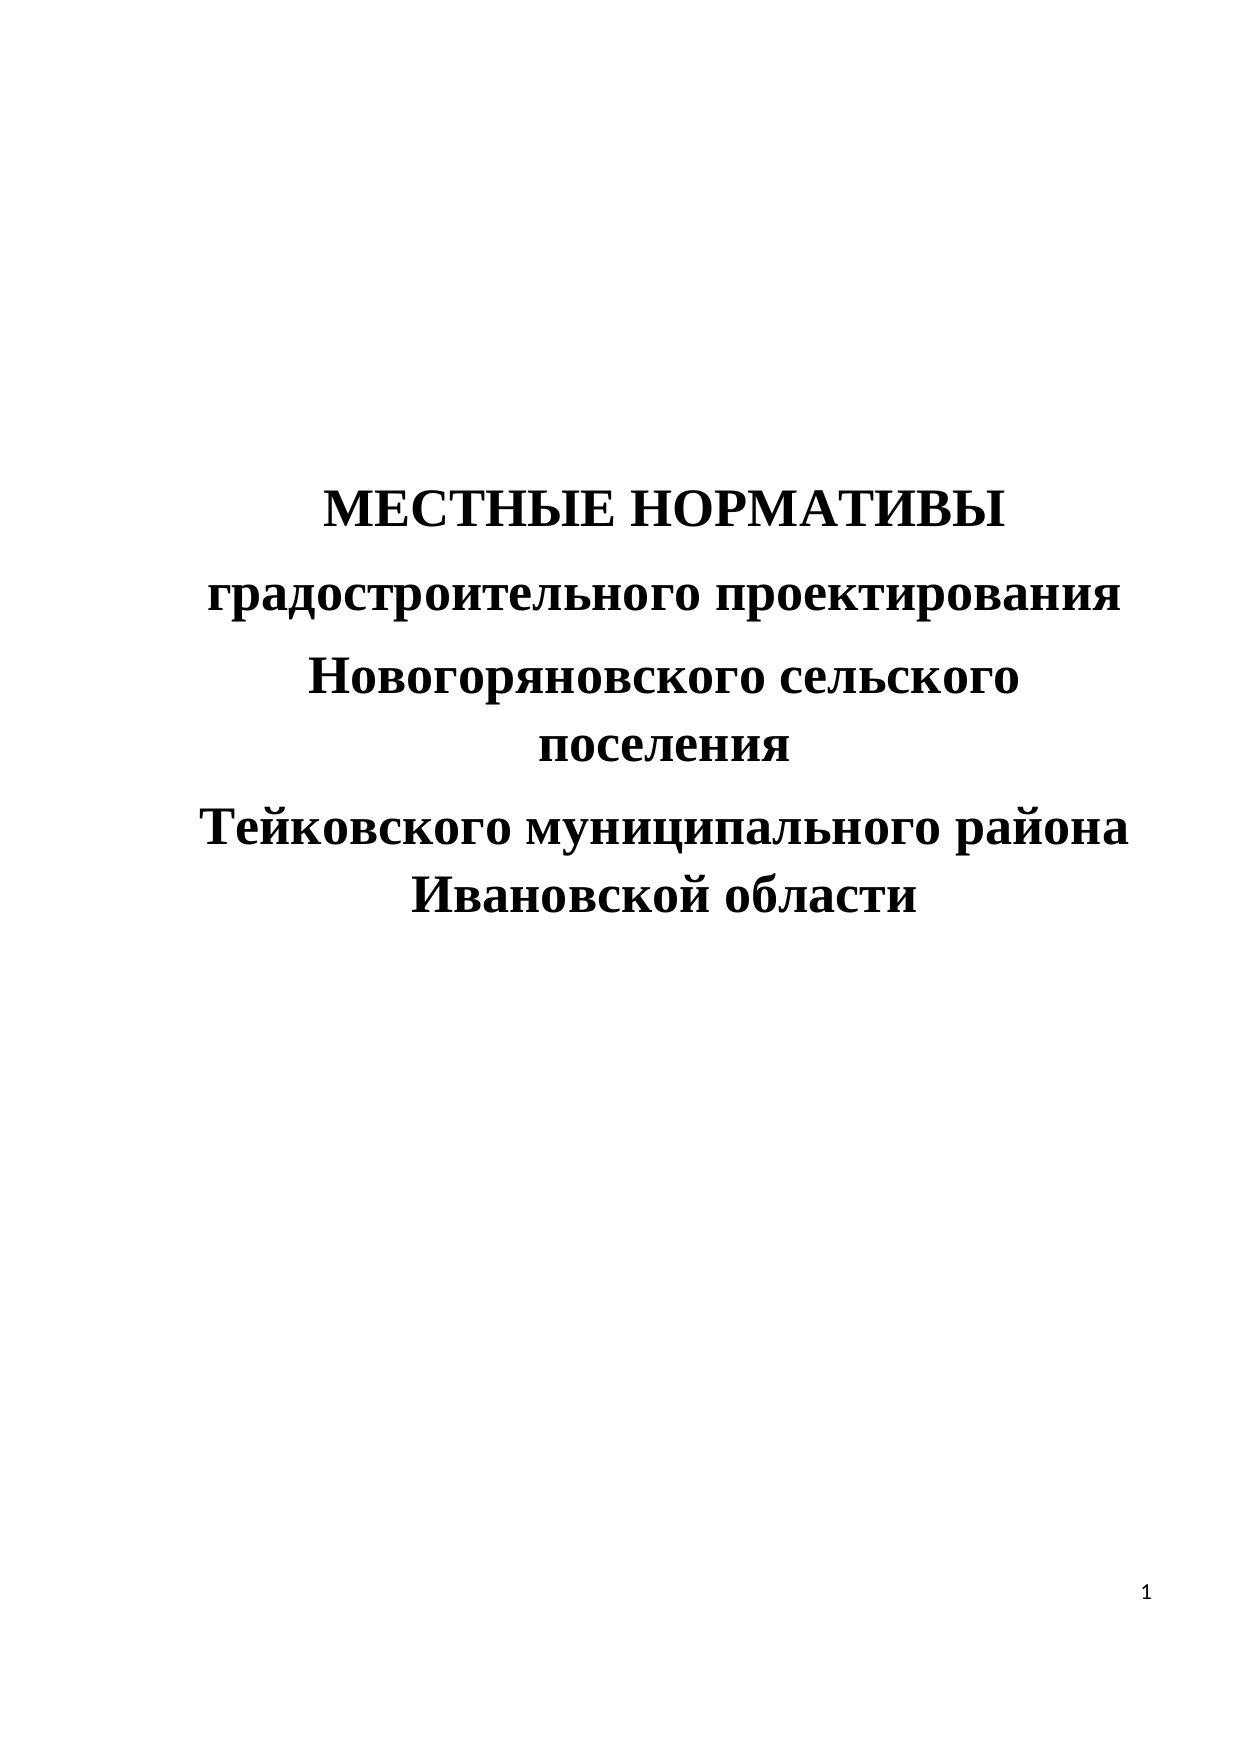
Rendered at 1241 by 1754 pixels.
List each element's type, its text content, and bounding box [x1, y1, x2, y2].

text Тейковского муниципального района Ивановской области [177, 794, 1152, 924]
text градостроительного проектирования [177, 559, 1152, 622]
text МЕСТНЫЕ НОРМАТИВЫ [177, 476, 1152, 538]
text Новогоряновского сельского поселения [177, 643, 1152, 773]
